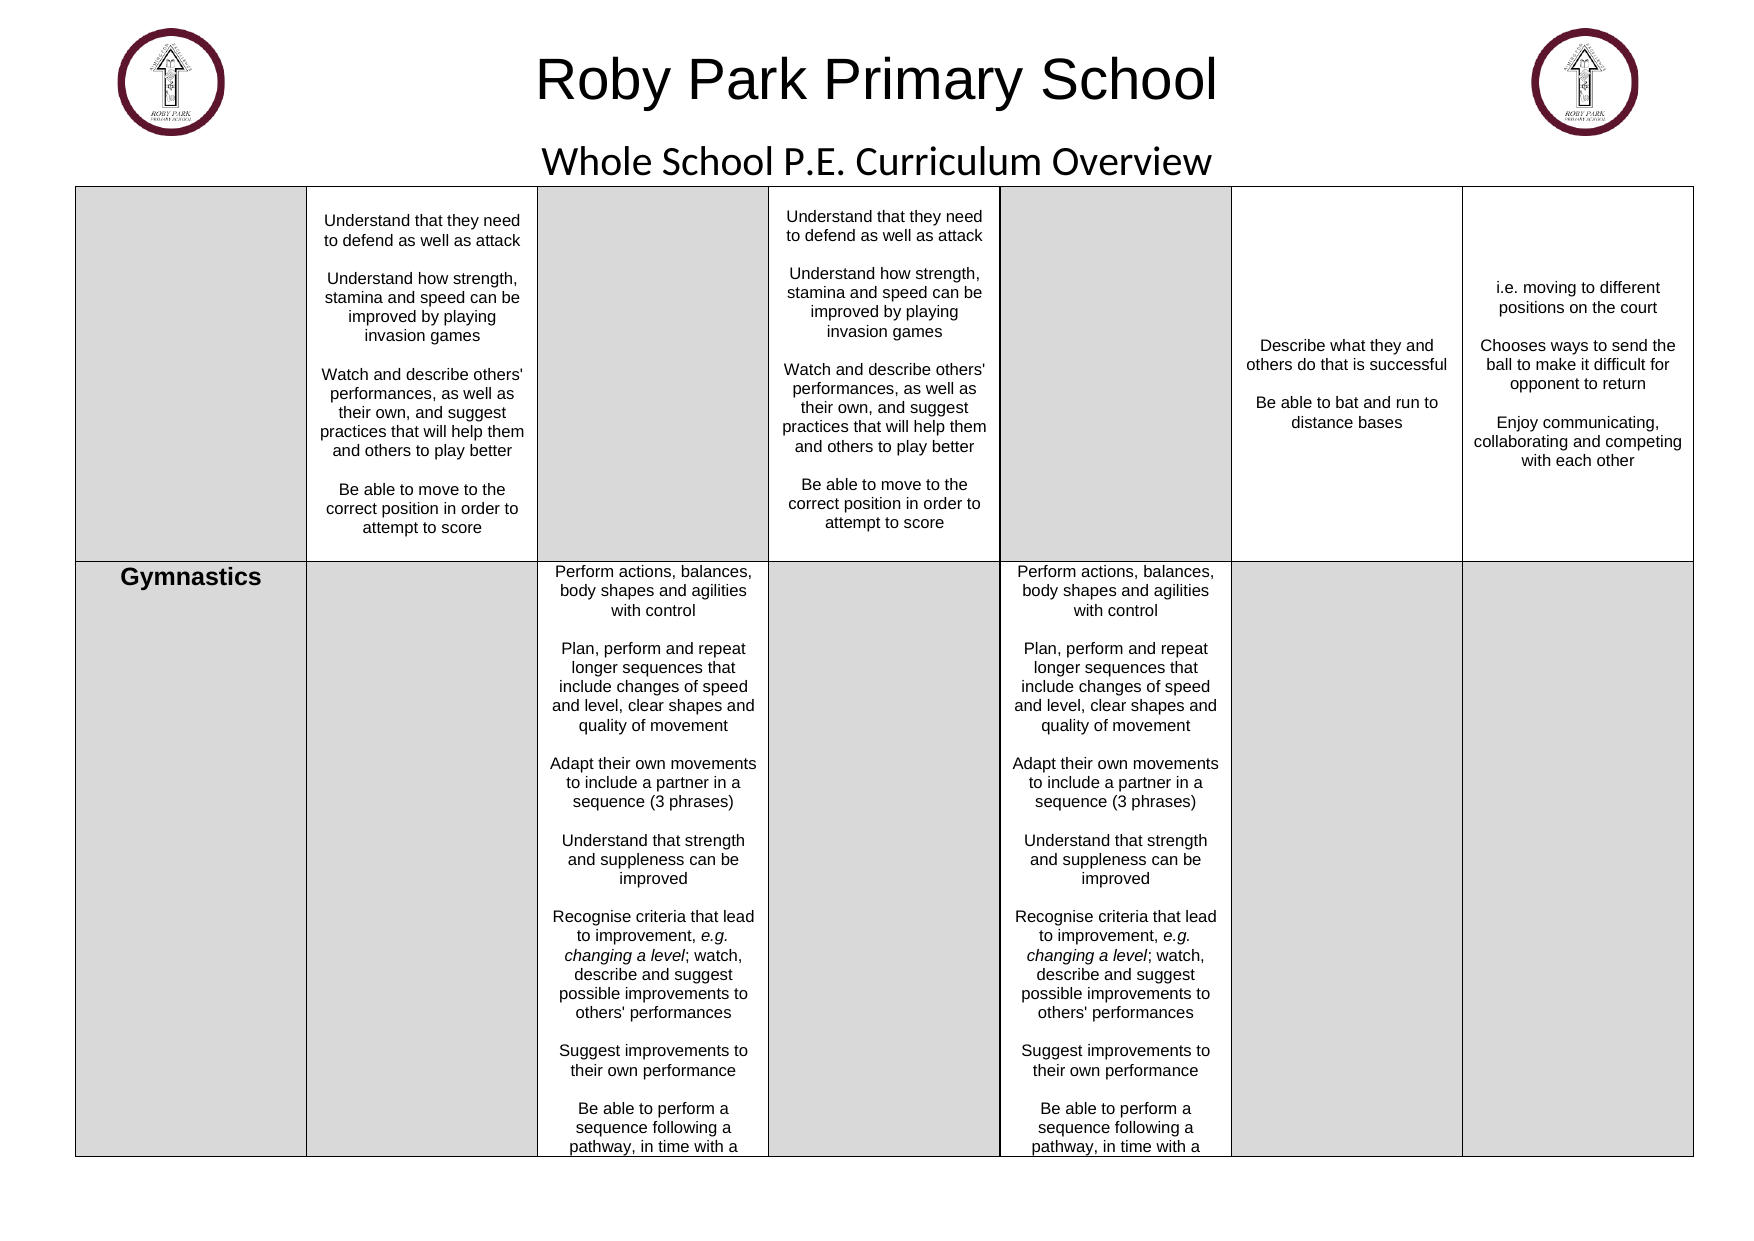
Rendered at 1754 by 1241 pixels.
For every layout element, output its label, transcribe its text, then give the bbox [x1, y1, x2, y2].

picture [1531, 28, 1639, 136]
table_cell [1463, 562, 1693, 1156]
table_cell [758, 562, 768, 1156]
table_cell Gymnastics [76, 562, 306, 1156]
table_cell [769, 562, 999, 1156]
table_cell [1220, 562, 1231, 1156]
picture [117, 28, 225, 136]
table_cell [538, 187, 768, 561]
table_cell [1001, 187, 1231, 561]
table_cell [307, 562, 537, 1156]
table_cell Games [76, 187, 306, 561]
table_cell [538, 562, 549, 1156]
table_cell [1232, 562, 1462, 1156]
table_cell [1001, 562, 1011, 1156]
